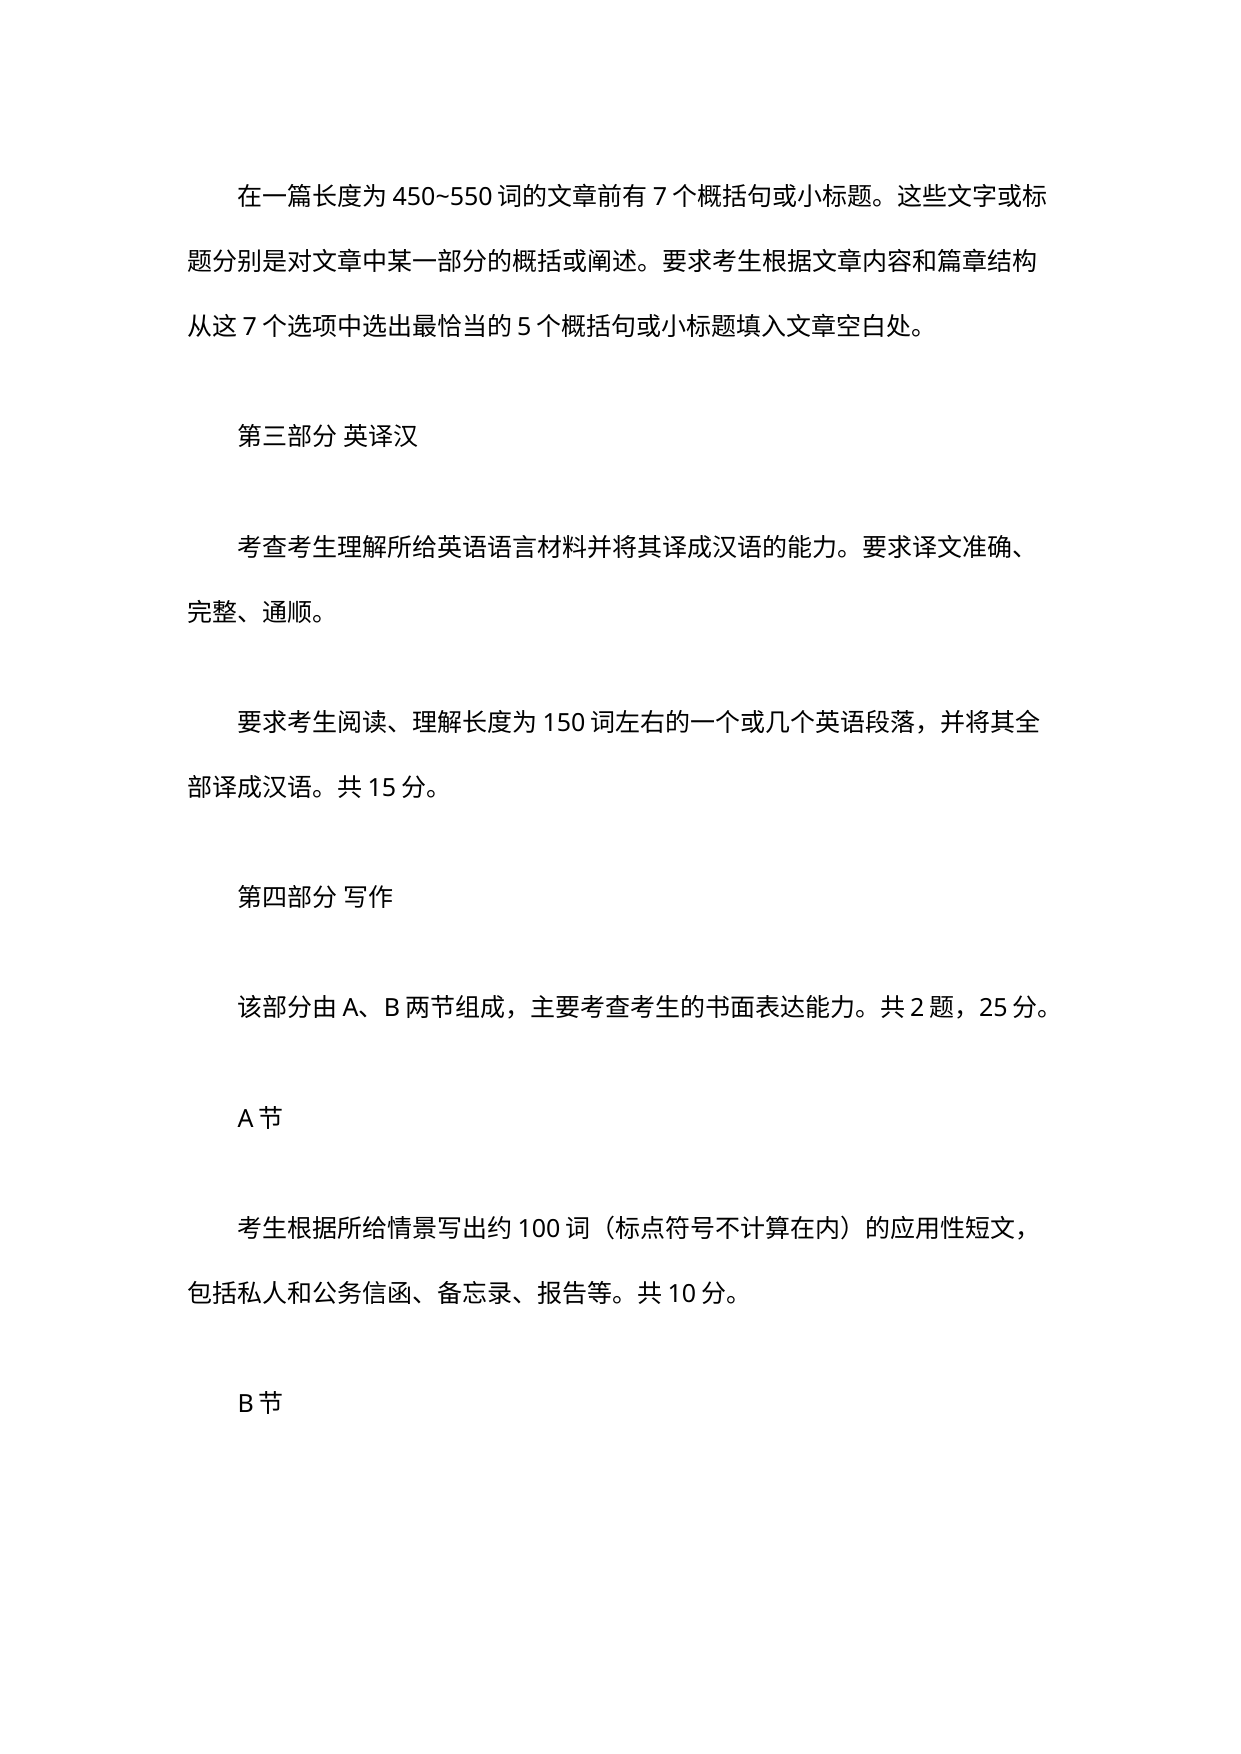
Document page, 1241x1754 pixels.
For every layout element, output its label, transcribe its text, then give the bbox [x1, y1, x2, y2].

text 要求考生阅读、理解长度为150词左右的一个或几个英语段落，并将其全部译成汉语。共15分。 [187, 688, 1053, 818]
text 在一篇长度为450~550词的文章前有7个概括句或小标题。这些文字或标题分别是对文章中某一部分的概括或阐述。要求考生根据文章内容和篇章结构从这7个选项中选出最恰当的5个概括句或小标题填入文章空白处。 [187, 162, 1053, 357]
text 考查考生理解所给英语语言材料并将其译成汉语的能力。要求译文准确、完整、通顺。 [187, 513, 1053, 643]
text 第四部分 写作 [187, 863, 1053, 928]
text A节 [187, 1084, 1053, 1149]
text 第三部分 英译汉 [187, 402, 1053, 467]
text B节 [187, 1369, 1053, 1434]
text 该部分由A、B两节组成，主要考查考生的书面表达能力。共2题，25分。 [187, 973, 1053, 1038]
text 考生根据所给情景写出约100词（标点符号不计算在内）的应用性短文，包括私人和公务信函、备忘录、报告等。共10分。 [187, 1194, 1053, 1324]
